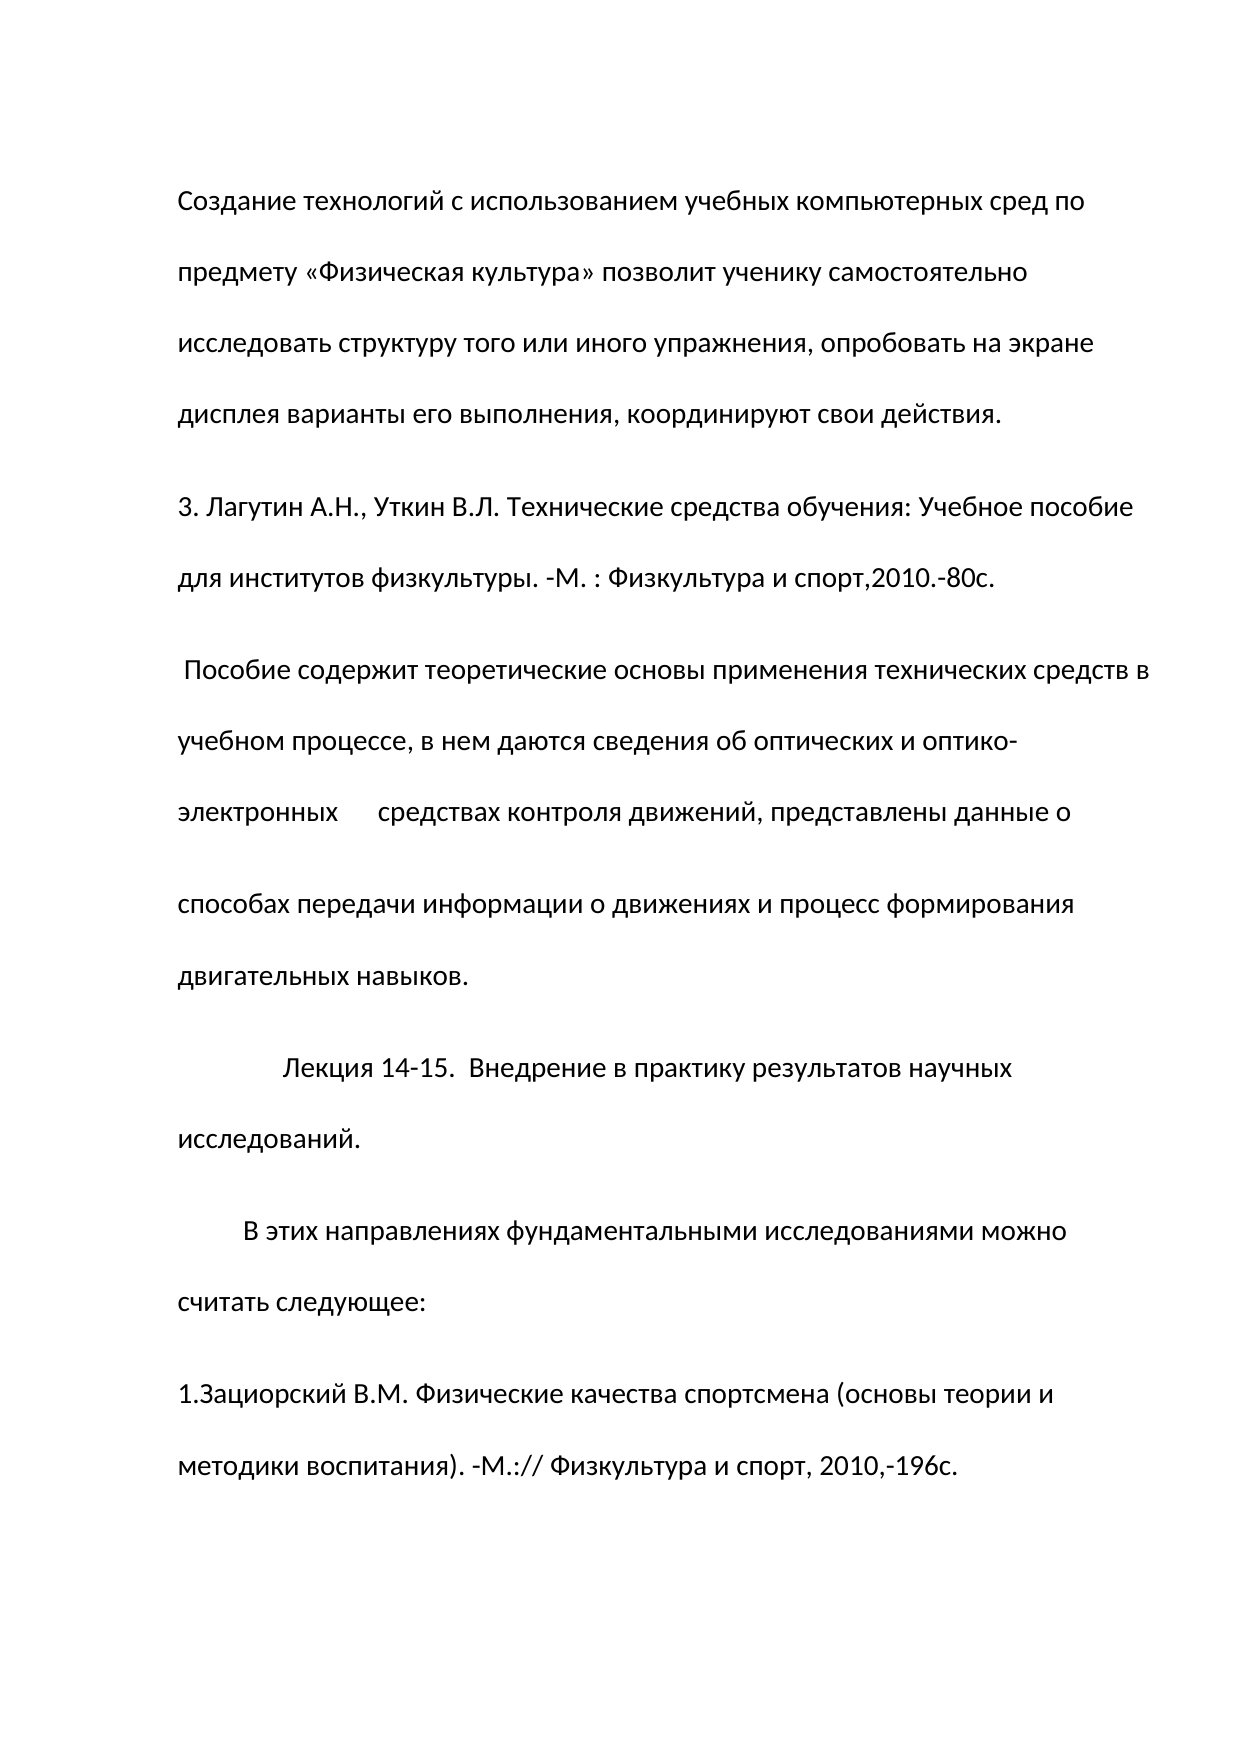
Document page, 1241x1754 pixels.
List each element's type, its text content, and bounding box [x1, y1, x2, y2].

text способах передачи информации о движениях и процесс формирования двигательных навыков. [177, 886, 1152, 992]
text Создание технологий с использованием учебных компьютерных сред по предмету «Физическая культура» позволит ученику самостоятельно исследовать структуру того или иного упражнения, опробовать на экране дисплея варианты его выполнения, координируют свои действия. [177, 118, 1152, 431]
text 3. Лагутин А.Н., Уткин В.Л. Технические средства обучения: Учебное пособие для институтов физкультуры. -М. : Физкультура и спорт,2010.-80с. [177, 488, 1152, 594]
text В этих направлениях фундаментальными исследованиями можно считать следующее: [177, 1212, 1152, 1319]
text Пособие содержит теоретические основы применения технических средств в учебном процессе, в нем даются сведения об оптических и оптико-электронных средствах контроля движений, представлены данные о [177, 651, 1152, 829]
text Лекция 14-15. Внедрение в практику результатов научных исследований. [177, 1049, 1152, 1156]
text 1.Зациорский В.М. Физические качества спортсмена (основы теории и методики воспитания). -М.:// Физкультура и спорт, 2010,-196с. [177, 1376, 1152, 1482]
